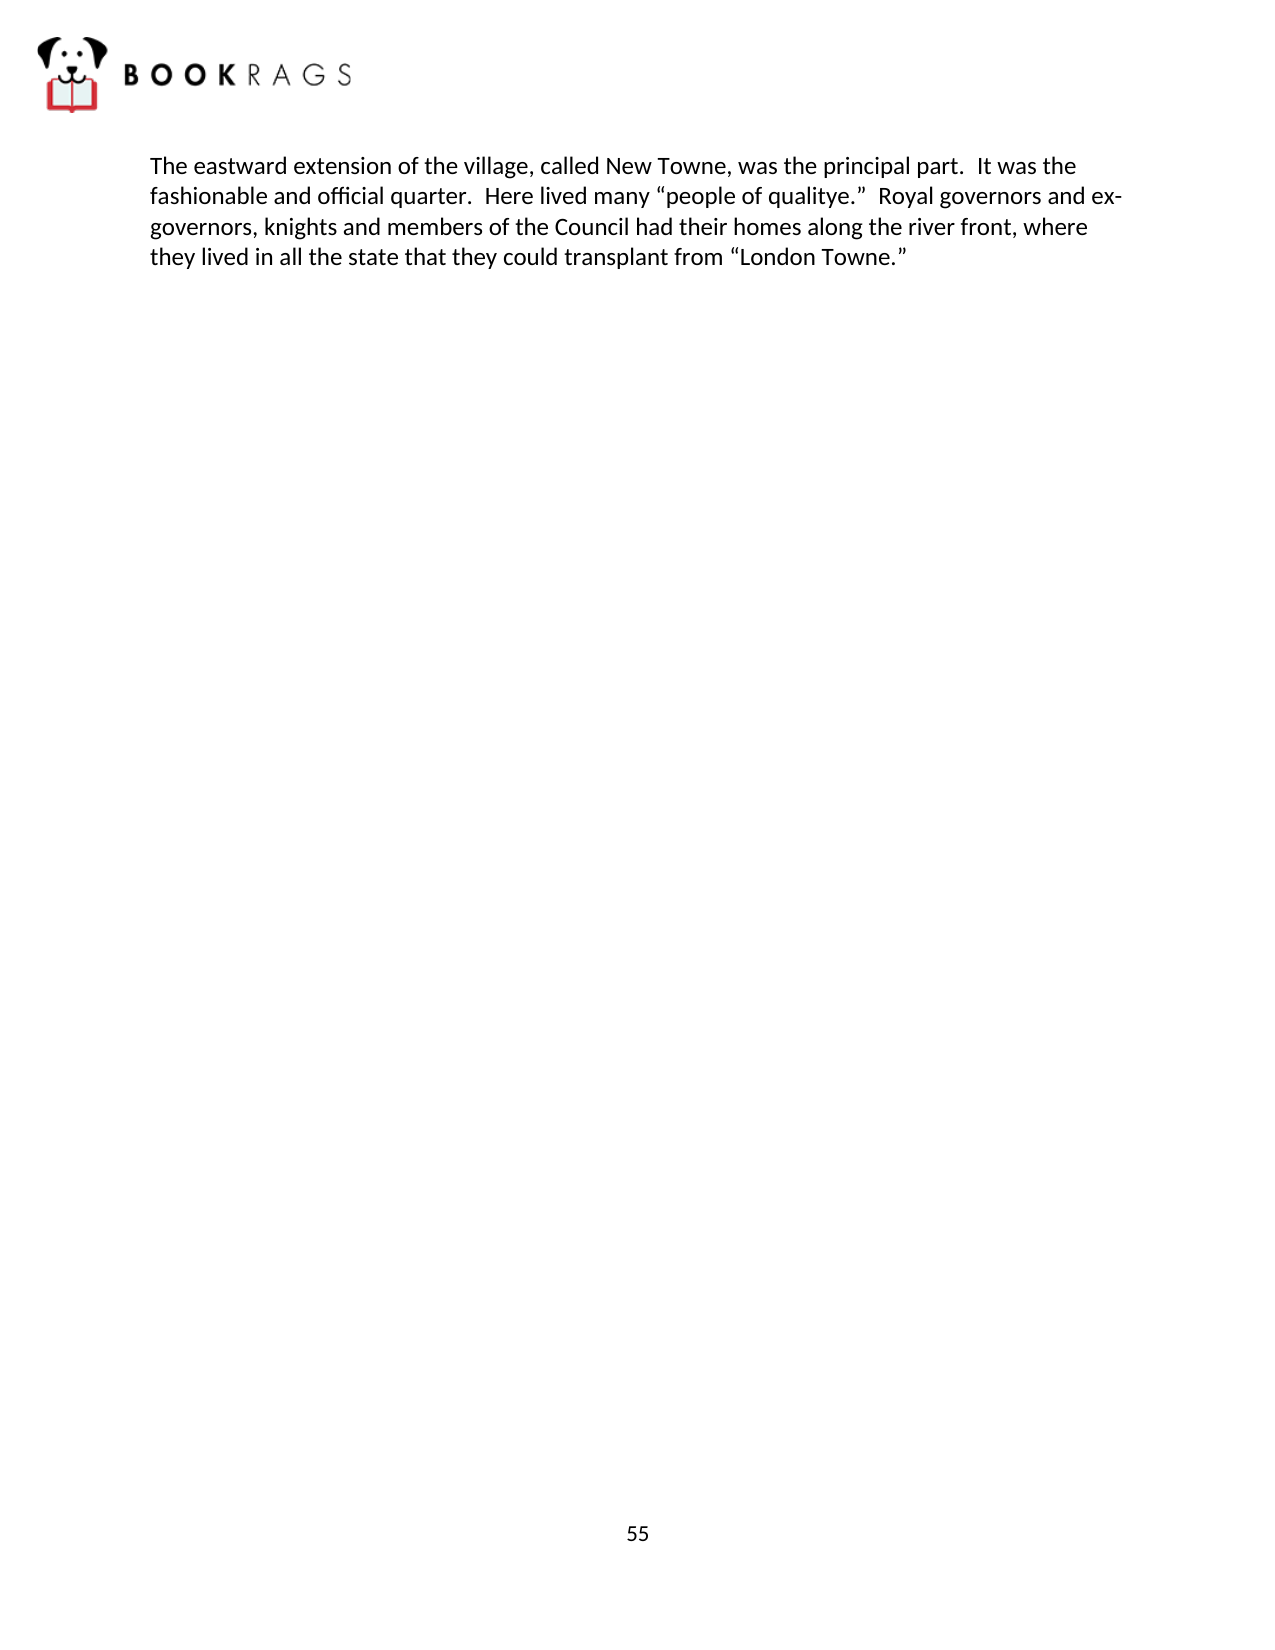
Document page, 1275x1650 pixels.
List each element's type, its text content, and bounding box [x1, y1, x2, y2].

picture [37, 37, 351, 113]
text The eastward extension of the village, called New Towne, was the principal part. It was the fashionable and official quarter. Here lived many “people of qualitye.” Royal governors and ex-governors, knights and members of the Council had their homes along the river front, where they lived in all the state that they could transplant from “London Towne.” [150, 150, 1125, 272]
